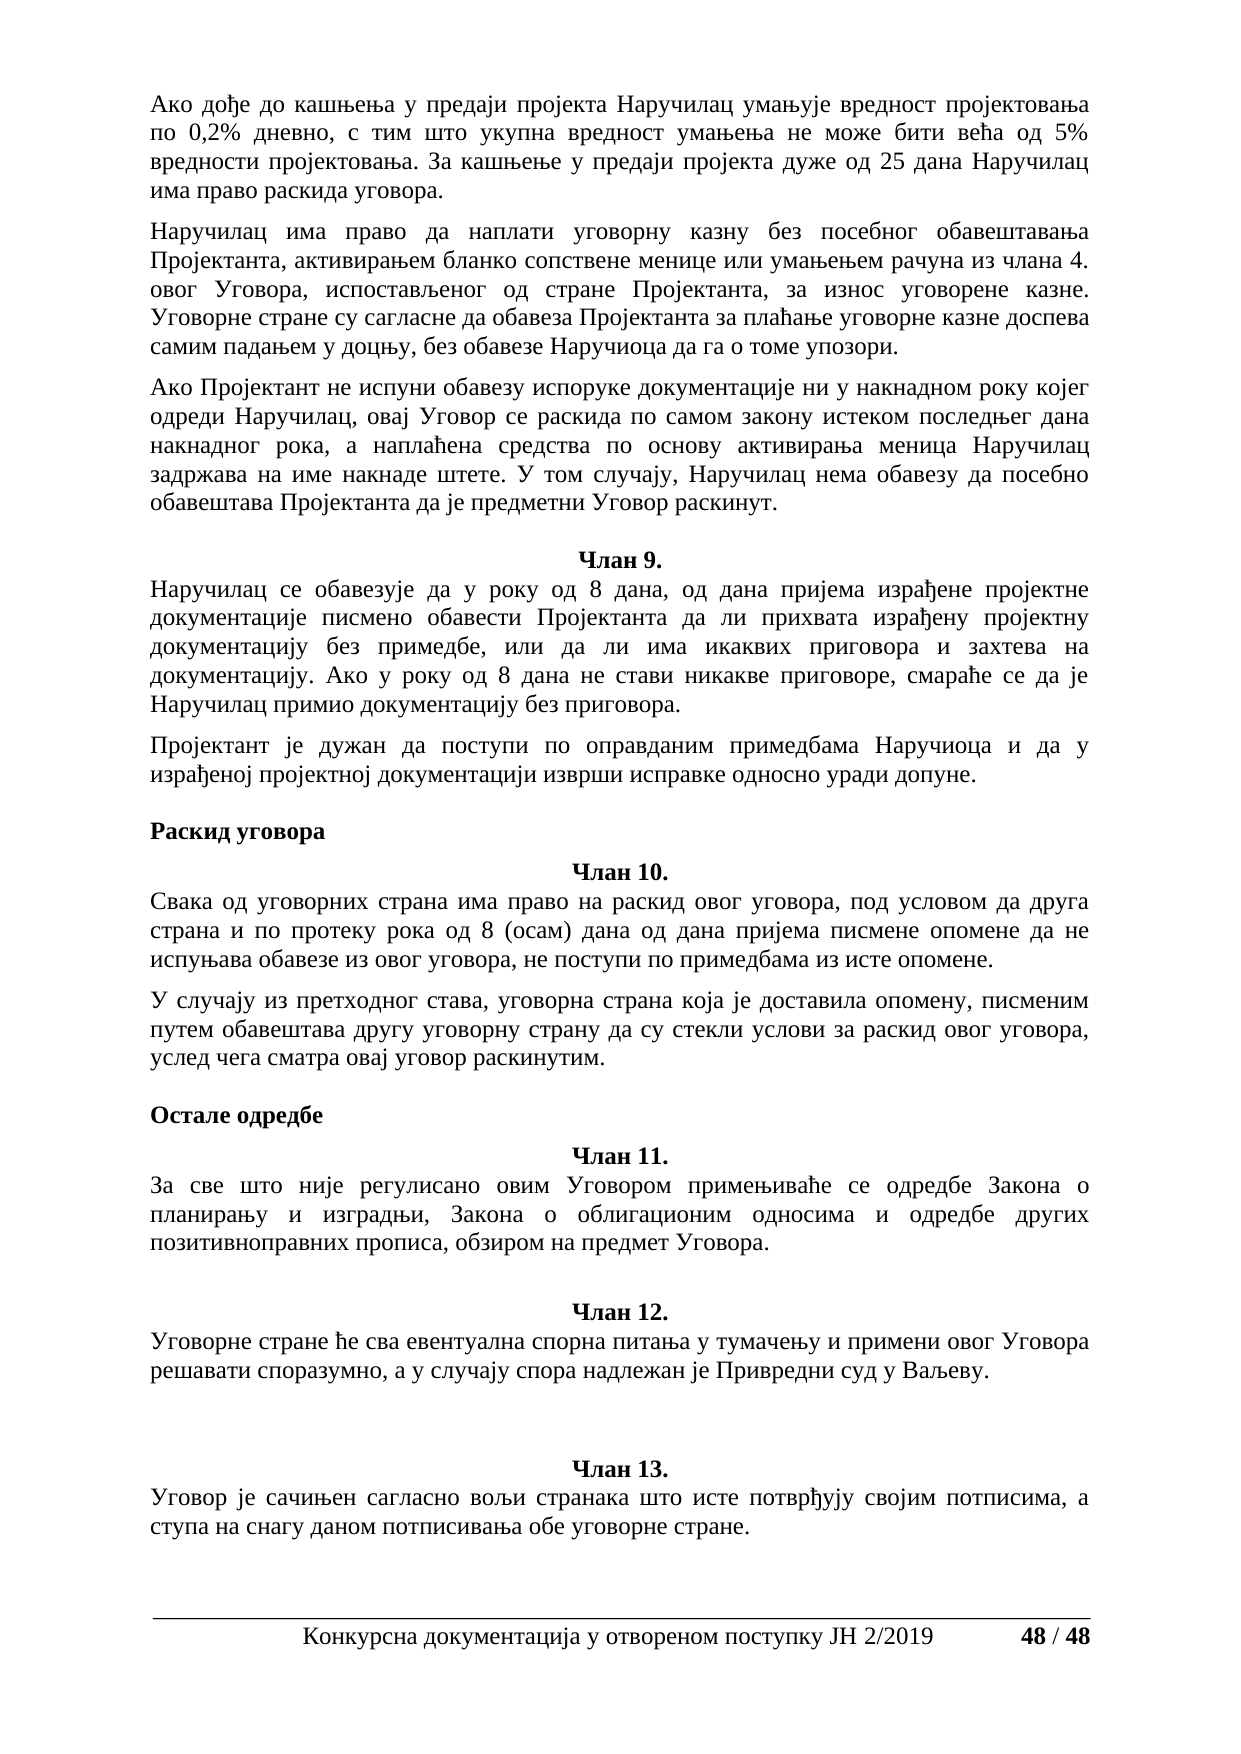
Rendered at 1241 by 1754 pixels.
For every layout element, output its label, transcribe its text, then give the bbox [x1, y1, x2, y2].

text Члан 9. [150, 545, 1090, 574]
text Члан 12. [150, 1297, 1090, 1326]
text Ако дође до кашњења у предаји пројекта Наручилац умањује вредност пројектовања по 0,2% дневно, с тим што укупна вредност умањења не може бити већа од 5% вредности пројектовања. За кашњење у предаји пројекта дуже од 25 дана Наручилац има право раскида уговора. [150, 89, 1090, 204]
text Наручилац има право да наплати уговорну казну без посебног обавештавања Пројектанта, активирањем бланко сопствене менице или умањењем рачуна из члана 4. овог Уговора, испостављеног од стране Пројектанта, за износ уговорене казне. Уговорне стране су сагласне да обавеза Пројектанта за плаћање уговорне казне доспева самим падањем у доцњу, без обавезе Наручиоца да га о томе упозори. [150, 216, 1090, 360]
text Члан 11. [150, 1141, 1090, 1170]
text Наручилац се обавезује да у року од 8 дана, од дана пријема израђене пројектне документације писмено обавести Пројектанта да ли прихвата израђену пројектну документацију без примедбе, или да ли има икаквих приговора и захтева на документацију. Ако у року од 8 дана не стави никакве приговоре, смараће се да је Наручилац примио документацију без приговора. [150, 574, 1090, 717]
text Свака од уговорних страна има право на раскид овог уговора, под условом да друга страна и по протеку рока од 8 (осам) дана од дана пријема писмене опомене да не испуњава обавезе из овог уговора, не поступи по примедбама из исте опомене. [150, 886, 1090, 972]
text Ако Пројектант не испуни обавезу испоруке документације ни у накнадном року којег одреди Наручилац, овај Уговор се раскида по самом закону истеком последњег дана накнадног рока, а наплаћена средства по основу активирања меница Наручилац задржава на име накнаде штете. У том случају, Наручилац нема обавезу да посебно обавештава Пројектанта да је предметни Уговор раскинут. [150, 372, 1090, 516]
text За све што није регулисано овим Уговором примењиваће се одредбе Закона о планирању и изградњи, Закона о облигационим односима и одредбе других позитивноправних прописа, обзиром на предмет Уговора. [150, 1170, 1090, 1256]
text У случају из претходног става, уговорна страна која је доставила опомену, писменим путем обавештава другу уговорну страну да су стекли услови за раскид овог уговора, услед чега сматра овај уговор раскинутим. [150, 985, 1090, 1071]
text Уговорне стране ће сва евентуална спорна питања у тумачењу и примени овог Уговора решавати споразумно, а у случају спора надлежан је Привредни суд у Ваљеву. [150, 1326, 1090, 1384]
text Остале одредбе [150, 1100, 1090, 1129]
text Члан 13. [150, 1454, 1090, 1482]
text Раскид уговора [150, 816, 1090, 845]
text Члан 10. [150, 857, 1090, 886]
text Пројектант је дужан да поступи по оправданим примедбама Наручиоца и да у израђеној пројектној документацији изврши исправке односно уради допуне. [150, 730, 1090, 787]
text Уговор је сачињен сагласно вољи странака што исте потврђују својим потписима, a ступа на снагу даном потписивања обе уговорне стране. [150, 1482, 1090, 1540]
